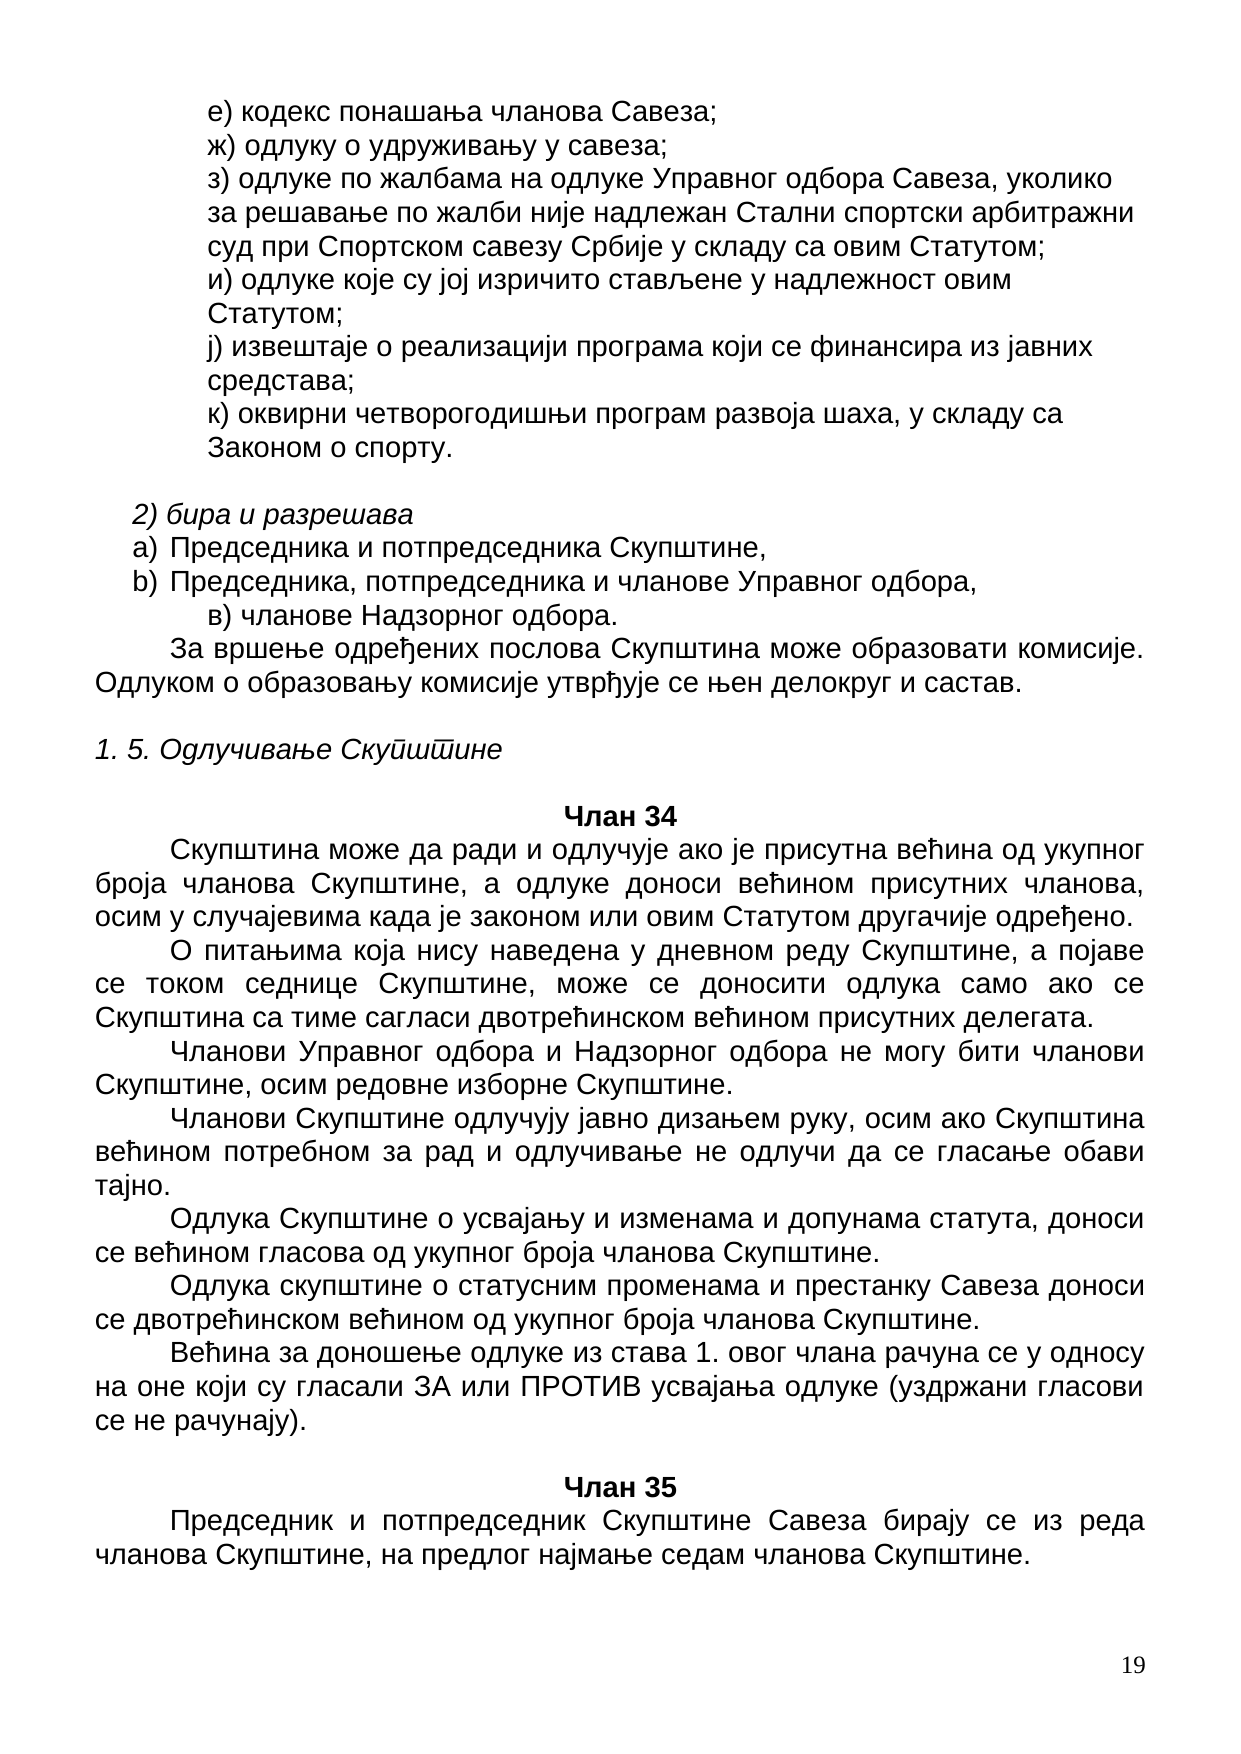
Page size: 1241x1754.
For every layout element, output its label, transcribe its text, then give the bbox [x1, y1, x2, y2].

list Председника и потпредседника Скупштине, [94, 531, 1146, 564]
text е) кодекс понашања чланова Савеза; [207, 94, 1146, 128]
text Одлука скупштине о статусним променама и престанку Савеза доноси се двотрећинском већином од укупног броја чланова Скупштине. [94, 1268, 1146, 1336]
list Председника, потпредседника и чланове Управног одбора, [94, 564, 1146, 598]
text Већина за доношење одлуке из става 1. овог члана рачуна се у односу на оне који су гласали ЗА или ПРОТИВ усвајања одлуке (уздржани гласови се не рачунају). [94, 1336, 1146, 1436]
text О питањима која нису наведена у дневном реду Скупштине, а појаве се током седнице Скупштине, може се доносити одлука само ако се Скупштина са тиме сагласи двотрећинском већином присутних делегата. [94, 933, 1146, 1034]
text Одлука Скупштине о усвајању и изменама и допунама статута, доноси се већином гласова од укупног броја чланова Скупштине. [94, 1201, 1146, 1268]
text в) чланове Надзорног одбора. [169, 598, 1146, 631]
text Чланови Управног одбора и Надзорног одбора не могу бити чланови Скупштине, осим редовне изборне Скупштине. [94, 1034, 1146, 1101]
text Члан [94, 799, 1146, 832]
text и) одлуке које су јој изричито стављене у надлежност овим Статутом; [207, 262, 1146, 329]
text Члан [94, 1470, 1146, 1503]
text За вршење одређених послова Скупштина може образовати комисије. Одлуком о образовању комисије утврђује се њен делокруг и састав. [94, 631, 1146, 698]
text Чланови Скупштине одлучују јавно дизањем руку, осим ако Скупштина већином потребном за рад и одлучивање не одлучи да се гласање обави тајно. [94, 1101, 1146, 1201]
text 1. 5. Одлучивање Скупштине [94, 732, 1146, 765]
text 2) бира и разрешава [132, 497, 1146, 531]
text ј) извештаје о реализацији програма који се финансира из јавних средстава; [207, 329, 1146, 396]
text Председник и потпредседник Скупштине Савеза бирају се из реда чланова Скупштине, на предлог најмање седам чланова Скупштине. [94, 1503, 1146, 1570]
text з) одлуке по жалбама на одлуке Управног одбора Савеза, уколико за решавање по жалби није надлежан Стални спортски арбитражни суд при Спортском савезу Србије у складу са овим Статутом; [207, 162, 1146, 262]
text Скупштина може да ради и одлучује ако је присутна већина од укупног броја чланова Скупштине, а одлуке доноси већином присутних чланова, осим у случајевима када је законом или овим Статутом другачије одређено. [94, 832, 1146, 933]
text к) оквирни четворогодишњи програм развоја шаха, у складу са Законом о спорту. [207, 396, 1146, 463]
text ж) одлуку о удруживању у савеза; [207, 128, 1146, 162]
